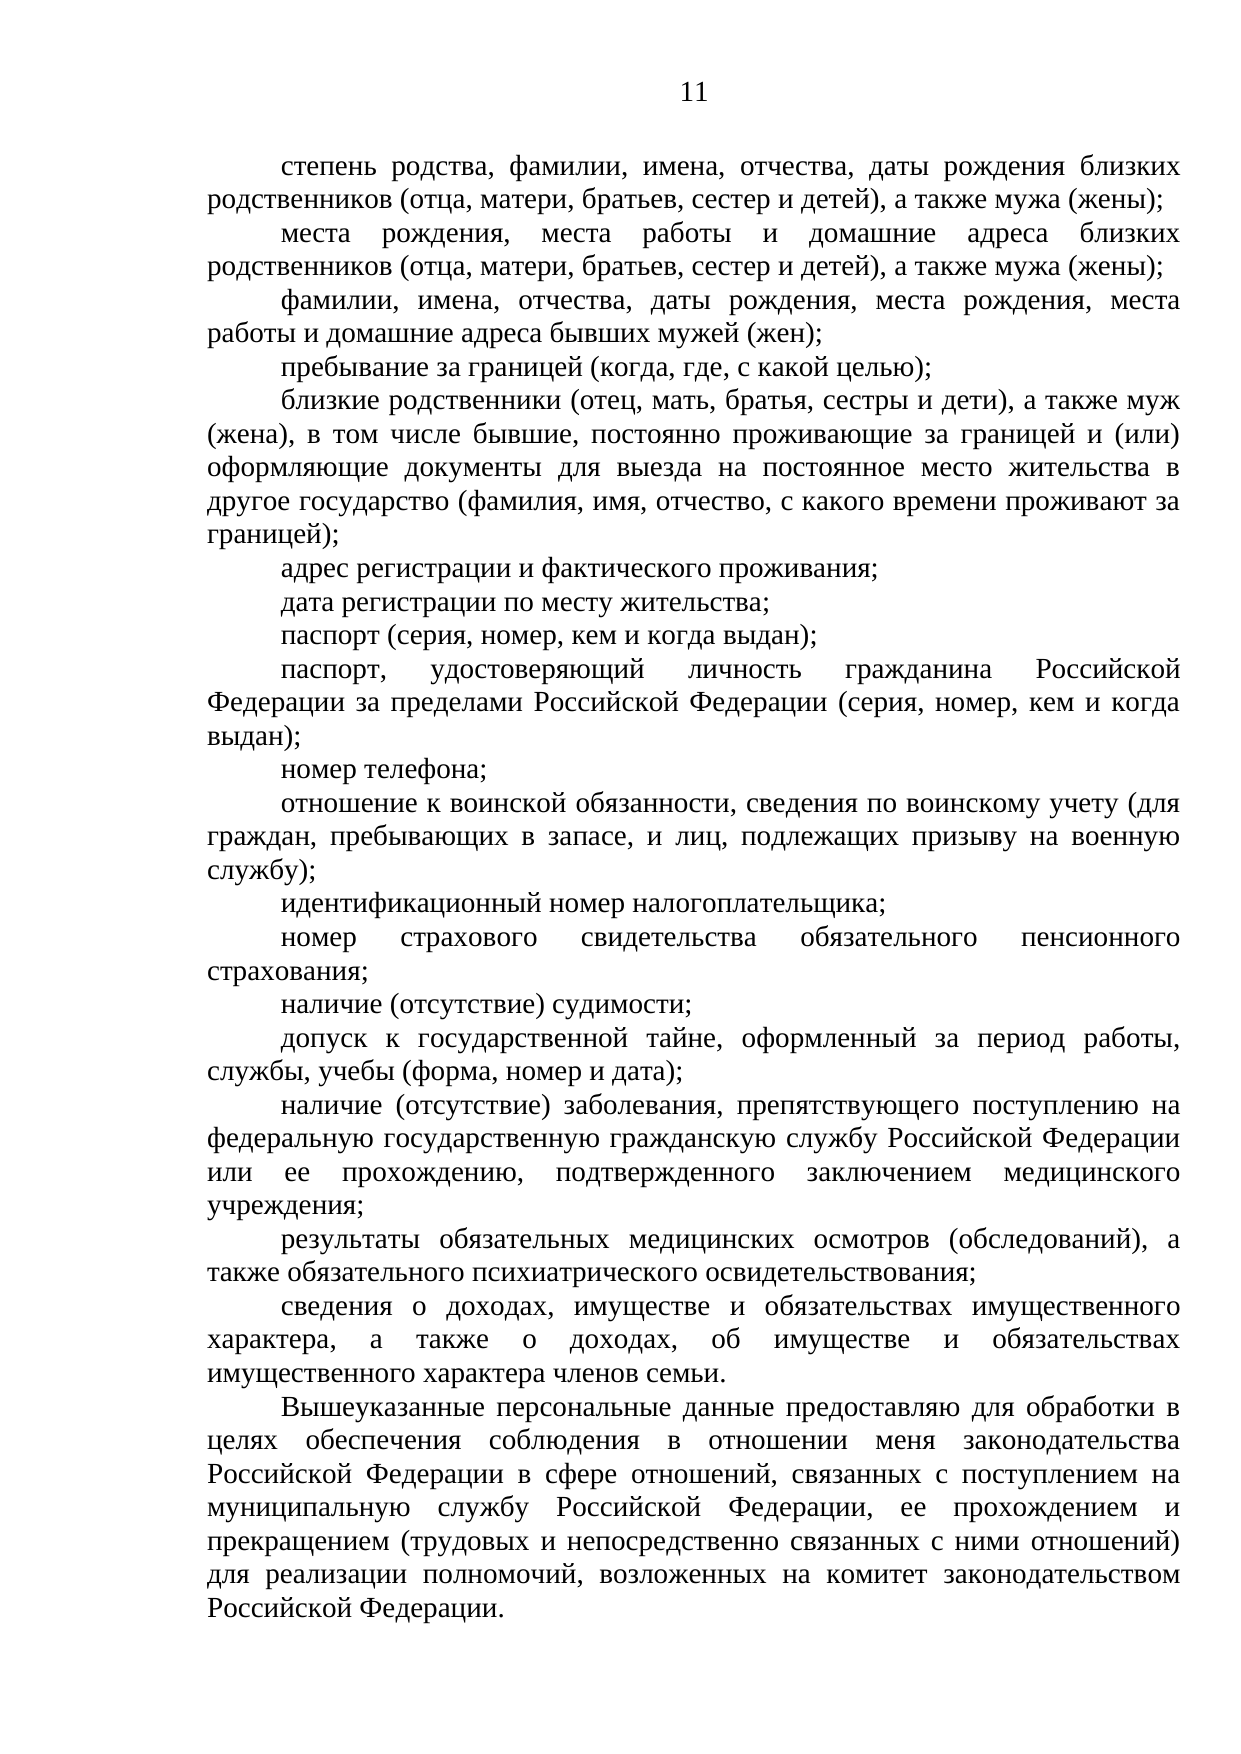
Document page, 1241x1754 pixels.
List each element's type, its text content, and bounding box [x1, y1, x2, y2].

text фамилии, имена, отчества, даты рождения, места рождения, места работы и домашние адреса бывших мужей (жен); [207, 282, 1181, 349]
text наличие (отсутствие) судимости; [207, 986, 1181, 1020]
text адрес регистрации и фактического проживания; [207, 550, 1181, 584]
text отношение к воинской обязанности, сведения по воинскому учету (для граждан, пребывающих в запасе, и лиц, подлежащих призыву на военную службу); [207, 785, 1181, 886]
text дата регистрации по месту жительства; [207, 584, 1181, 617]
text паспорт, удостоверяющий личность гражданина Российской Федерации за пределами Российской Федерации (серия, номер, кем и когда выдан); [207, 651, 1181, 751]
text номер телефона; [207, 751, 1181, 785]
text близкие родственники (отец, мать, братья, сестры и дети), а также муж (жена), в том числе бывшие, постоянно проживающие за границей и (или) оформляющие документы для выезда на постоянное место жительства в другое государство (фамилия, имя, отчество, с какого времени проживают за границей); [207, 382, 1181, 550]
text пребывание за границей (когда, где, с какой целью); [207, 349, 1181, 382]
text наличие (отсутствие) заболевания, препятствующего поступлению на федеральную государственную гражданскую службу Российской Федерации или ее прохождению, подтвержденного заключением медицинского учреждения; [207, 1087, 1181, 1221]
text Вышеуказанные персональные данные предоставляю для обработки в целях обеспечения соблюдения в отношении меня законодательства Российской Федерации в сфере отношений, связанных с поступлением на муниципальную службу Российской Федерации, ее прохождением и прекращением (трудовых и непосредственно связанных с ними отношений) для реализации полномочий, возложенных на комитет законодательством Российской Федерации. [207, 1389, 1181, 1623]
text результаты обязательных медицинских осмотров (обследований), а также обязательного психиатрического освидетельствования; [207, 1221, 1181, 1288]
text степень родства, фамилии, имена, отчества, даты рождения близких родственников (отца, матери, братьев, сестер и детей), а также мужа (жены); [207, 148, 1181, 215]
text паспорт (серия, номер, кем и когда выдан); [207, 617, 1181, 651]
text идентификационный номер налогоплательщика; [207, 886, 1181, 919]
text номер страхового свидетельства обязательного пенсионного страхования; [207, 919, 1181, 986]
text сведения о доходах, имуществе и обязательствах имущественного характера, а также о доходах, об имуществе и обязательствах имущественного характера членов семьи. [207, 1288, 1181, 1389]
text допуск к государственной тайне, оформленный за период работы, службы, учебы (форма, номер и дата); [207, 1020, 1181, 1087]
text места рождения, места работы и домашние адреса близких родственников (отца, матери, братьев, сестер и детей), а также мужа (жены); [207, 215, 1181, 282]
